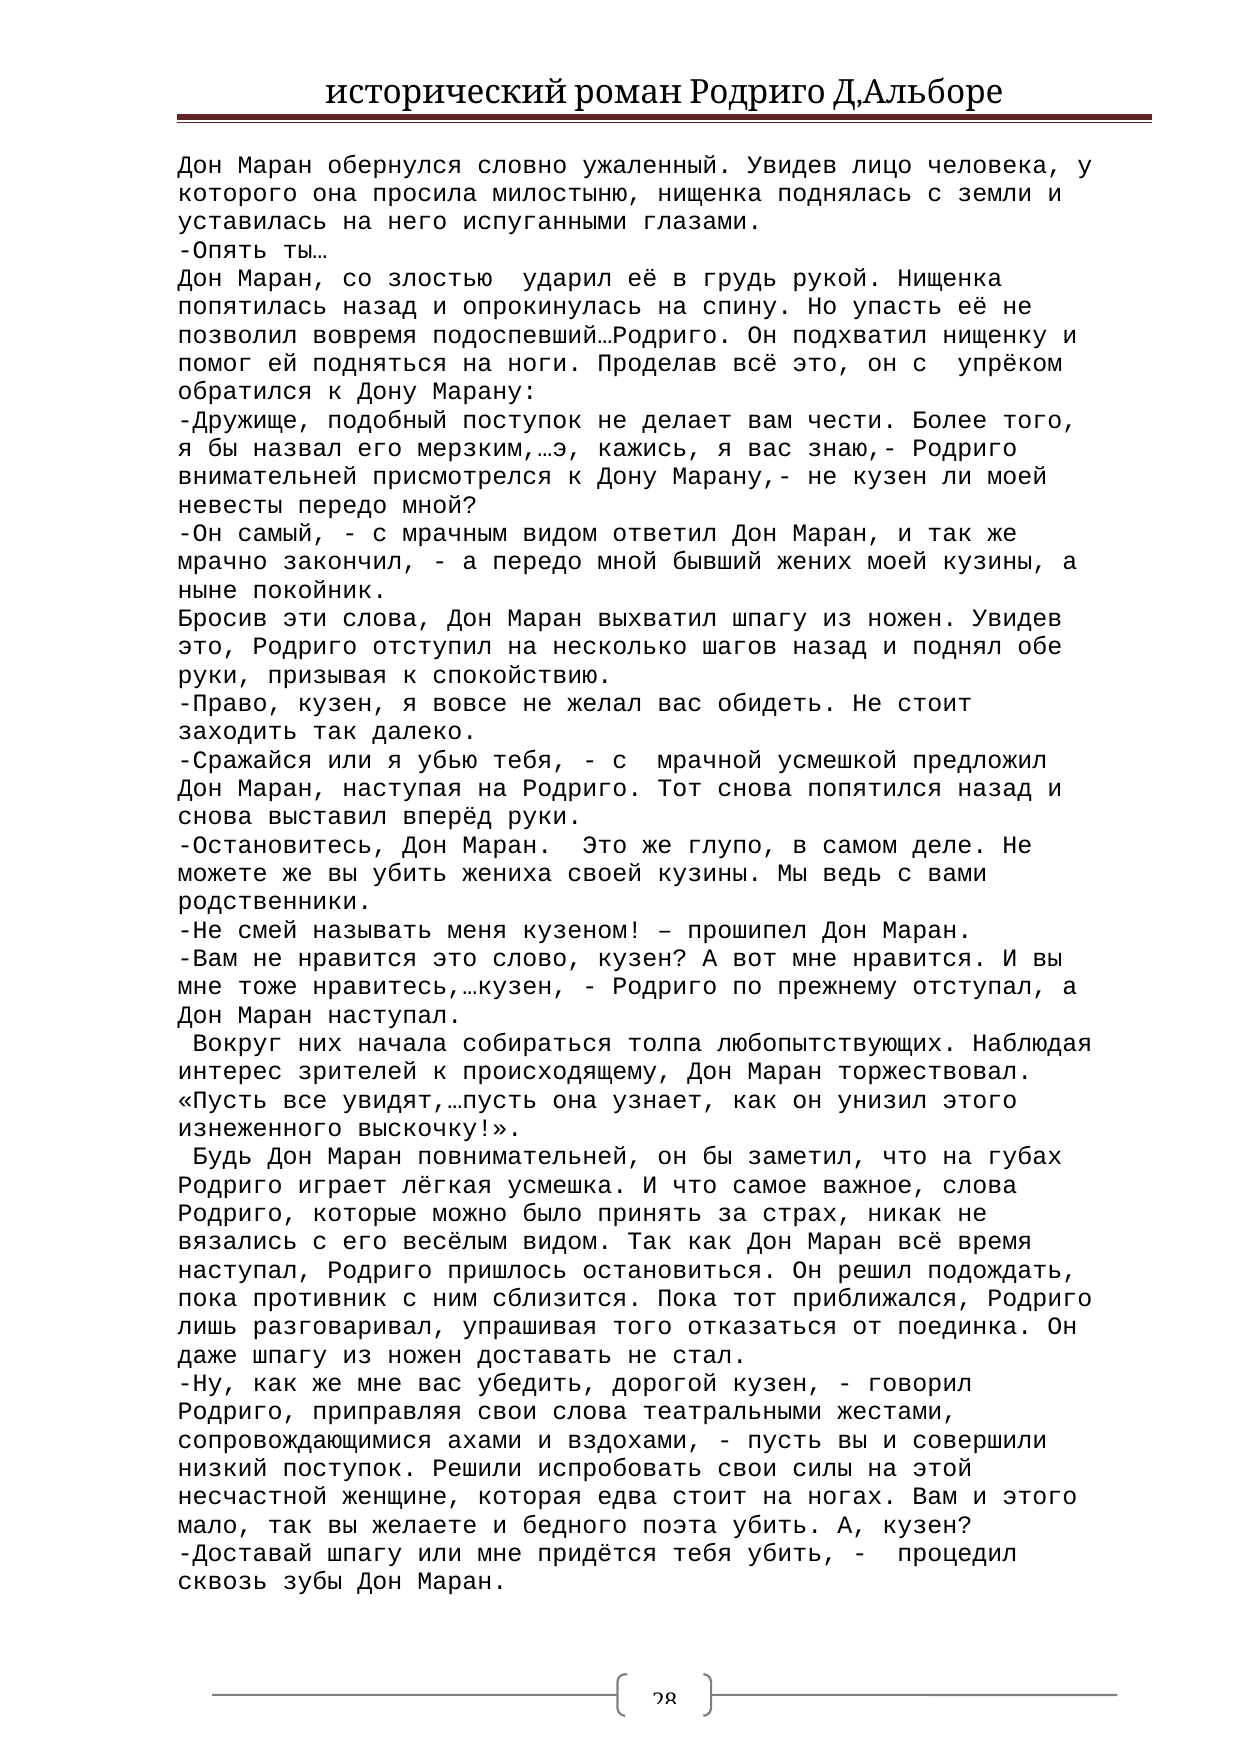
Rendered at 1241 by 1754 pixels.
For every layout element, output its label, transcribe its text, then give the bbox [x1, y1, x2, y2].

text -Он самый, - с мрачным видом ответил Дон Маран, и так же мрачно закончил, - а передо мной бывший жених моей кузины, а ныне покойник. [177, 521, 1093, 606]
text -Право, кузен, я вовсе не желал вас обидеть. Не стоит заходить так далеко. [177, 691, 1093, 747]
text -Дружище, подобный поступок не делает вам чести. Более того, я бы назвал его мерзким,…э, кажись, я вас знаю,- Родриго внимательней присмотрелся к Дону Марану,- не кузен ли моей невесты передо мной? [177, 407, 1093, 521]
text -Ну, как же мне вас убедить, дорогой кузен, - говорил Родриго, приправляя свои слова театральными жестами, сопровождающимися ахами и вздохами, - пусть вы и совершили низкий поступок. Решили испробовать свои силы на этой несчастной женщине, которая едва стоит на ногах. Вам и этого мало, так вы желаете и бедного поэта убить. А, кузен? [177, 1371, 1093, 1541]
text Вокруг них начала собираться толпа любопытствующих. Наблюдая интерес зрителей к происходящему, Дон Маран торжествовал. [177, 1031, 1093, 1087]
text -Сражайся или я убью тебя, - с мрачной усмешкой предложил Дон Маран, наступая на Родриго. Тот снова попятился назад и снова выставил вперёд руки. [177, 747, 1093, 832]
text -Не смей называть меня кузеном! – прошипел Дон Маран. [177, 917, 1093, 946]
text -Доставай шпагу или мне придётся тебя убить, - процедил сквозь зубы Дон Маран. [177, 1541, 1093, 1597]
text Дон Маран обернулся словно ужаленный. Увидев лицо человека, у которого она просила милостыню, нищенка поднялась с земли и уставилась на него испуганными глазами. [177, 152, 1093, 237]
text -Остановитесь, Дон Маран. Это же глупо, в самом деле. Не можете же вы убить жениха своей кузины. Мы ведь с вами родственники. [177, 832, 1093, 917]
text «Пусть все увидят,…пусть она узнает, как он унизил этого изнеженного выскочку!». [177, 1087, 1093, 1144]
text -Опять ты… [177, 237, 1093, 266]
text Дон Маран, со злостью ударил её в грудь рукой. Нищенка попятилась назад и опрокинулась на спину. Но упасть её не позволил вовремя подоспевший…Родриго. Он подхватил нищенку и помог ей подняться на ноги. Проделав всё это, он с упрёком обратился к Дону Марану: [177, 266, 1093, 407]
text Бросив эти слова, Дон Маран выхватил шпагу из ножен. Увидев это, Родриго отступил на несколько шагов назад и поднял обе руки, призывая к спокойствию. [177, 606, 1093, 691]
text Будь Дон Маран повнимательней, он бы заметил, что на губах Родриго играет лёгкая усмешка. И что самое важное, слова Родриго, которые можно было принять за страх, никак не вязались с его весёлым видом. Так как Дон Маран всё время наступал, Родриго пришлось остановиться. Он решил подождать, пока противник с ним сблизится. Пока тот приближался, Родриго лишь разговаривал, упрашивая того отказаться от поединка. Он даже шпагу из ножен доставать не стал. [177, 1144, 1093, 1371]
text -Вам не нравится это слово, кузен? А вот мне нравится. И вы мне тоже нравитесь,…кузен, - Родриго по прежнему отступал, а Дон Маран наступал. [177, 946, 1093, 1031]
